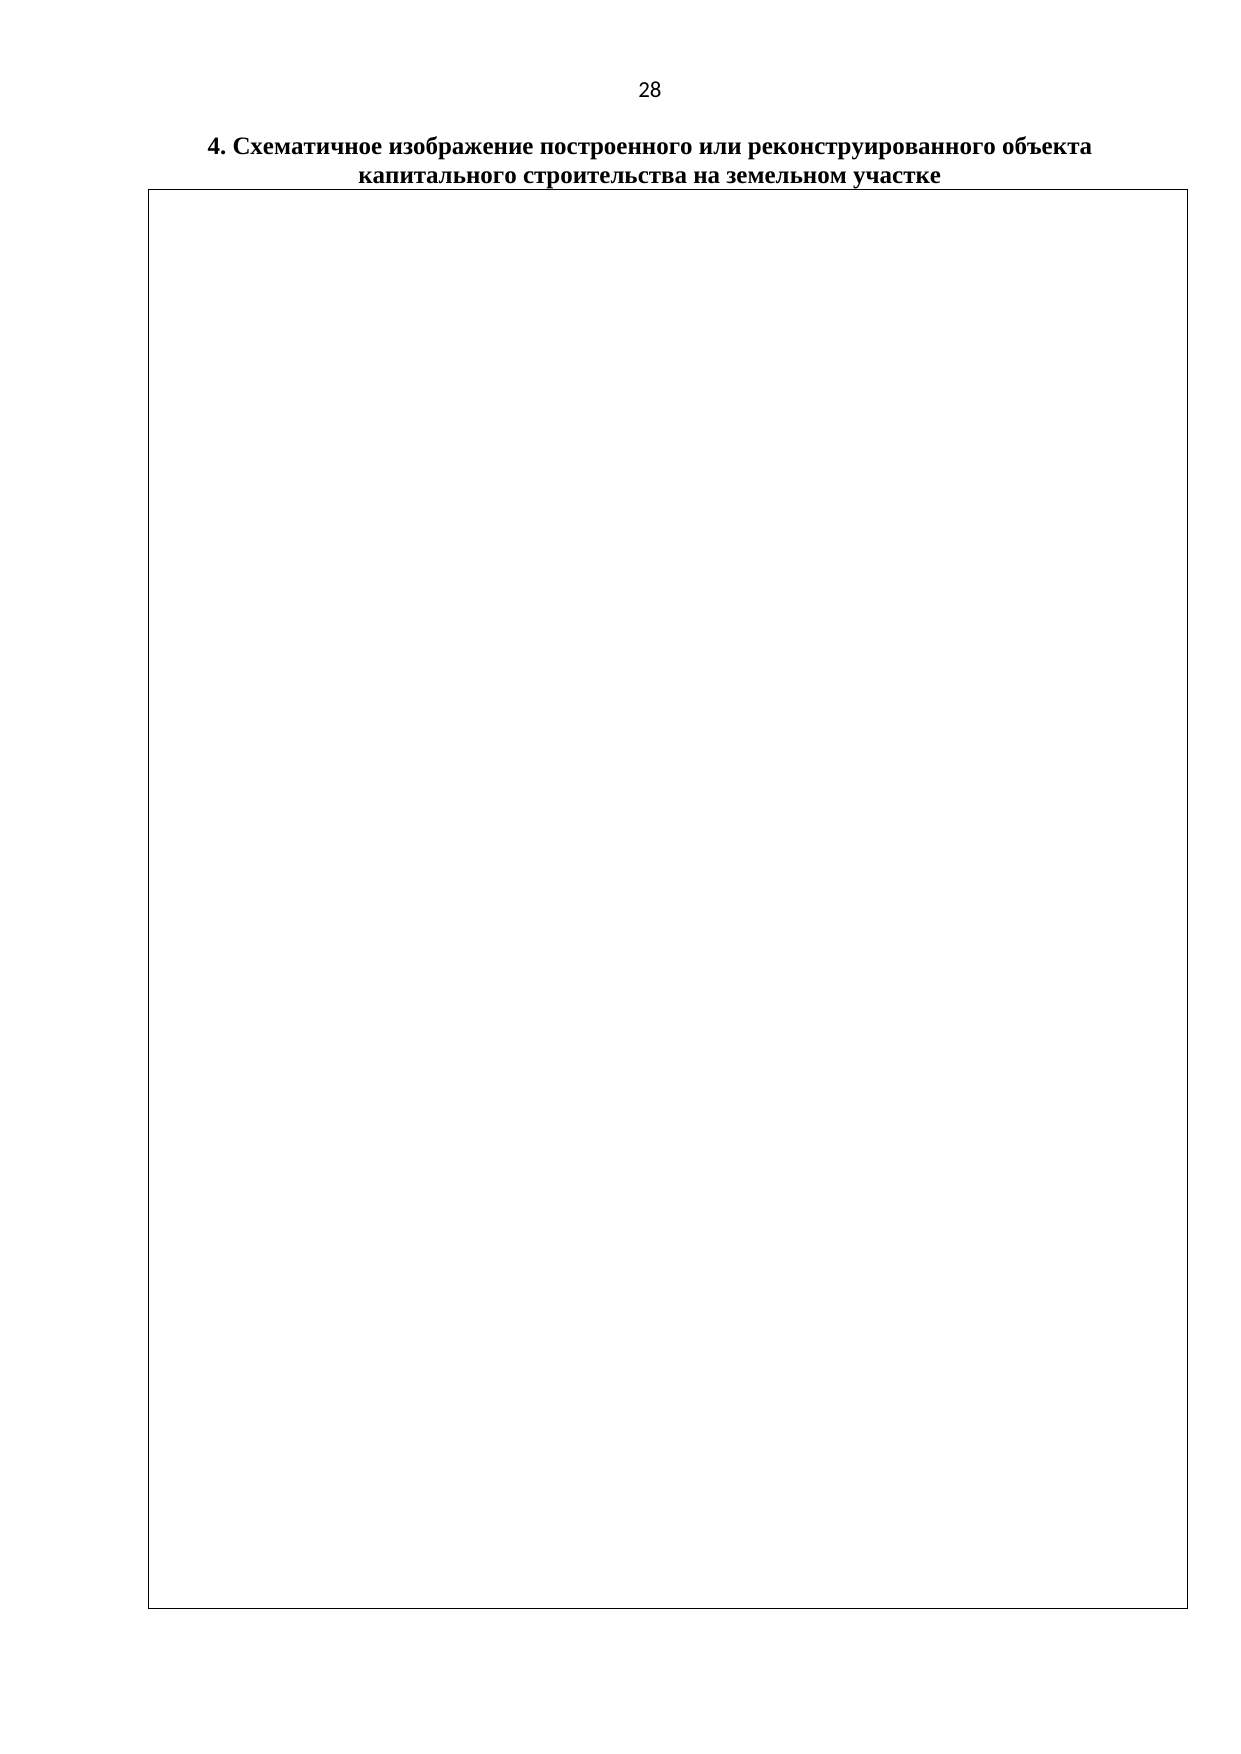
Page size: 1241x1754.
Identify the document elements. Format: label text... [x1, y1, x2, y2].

table_header [149, 190, 1187, 1608]
text 4. Схематичное изображение построенного или реконструированного объекта капитального строительства на земельном участке [148, 131, 1152, 188]
